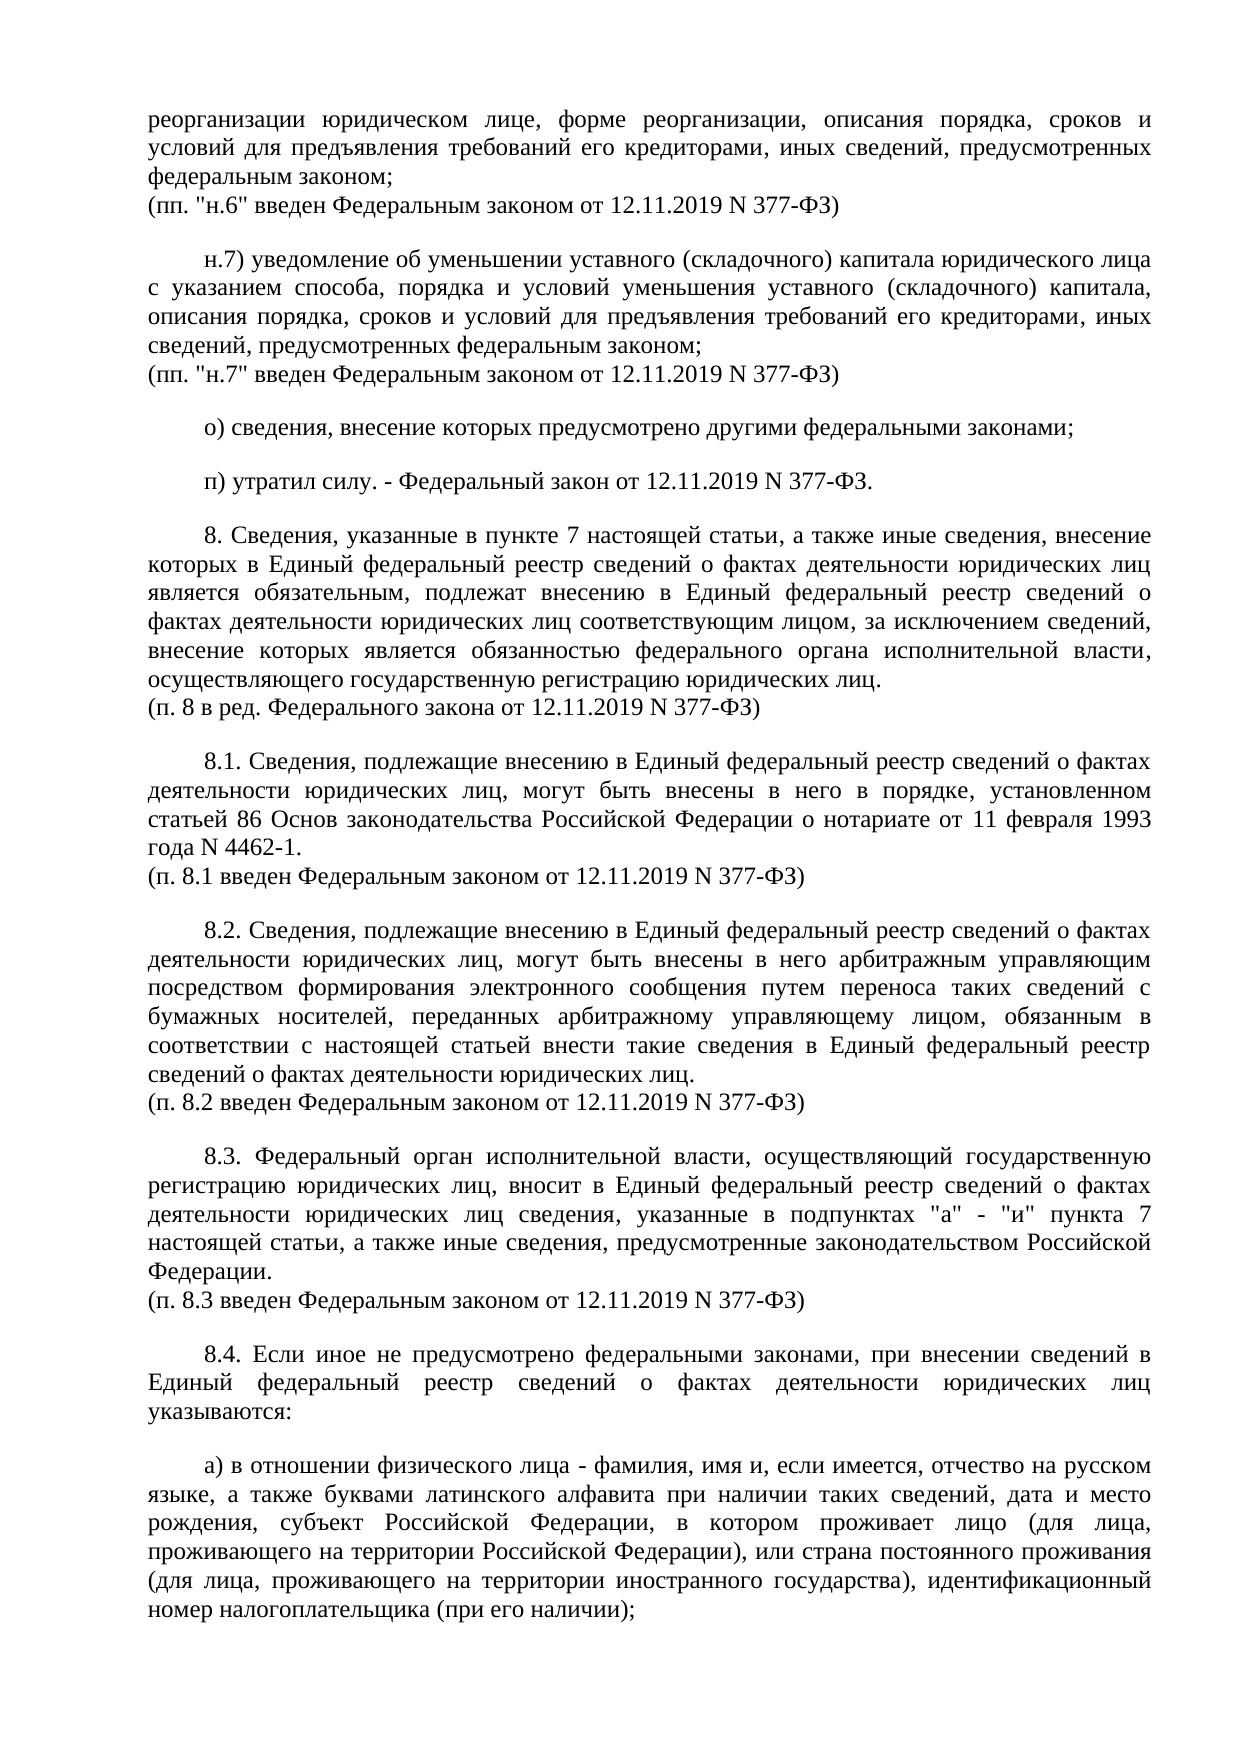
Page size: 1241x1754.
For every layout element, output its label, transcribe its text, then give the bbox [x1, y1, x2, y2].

text (п. 8.1 введен Федеральным законом от 12.11.2019 N 377-ФЗ) [148, 861, 1152, 890]
text а) в отношении физического лица - фамилия, имя и, если имеется, отчество на русском языке, а также буквами латинского алфавита при наличии таких сведений, дата и место рождения, субъект Российской Федерации, в котором проживает лицо (для лица, проживающего на территории Российской Федерации), или страна постоянного проживания (для лица, проживающего на территории иностранного государства), идентификационный номер налогоплательщика (при его наличии); [148, 1450, 1152, 1622]
text (пп. "н.6" введен Федеральным законом от 12.11.2019 N 377-ФЗ) [148, 190, 1152, 219]
text (п. 8 в ред. Федерального закона от 12.11.2019 N 377-ФЗ) [148, 692, 1152, 721]
text 8. Сведения, указанные в пункте 7 настоящей статьи, а также иные сведения, внесение которых в Единый федеральный реестр сведений о фактах деятельности юридических лиц является обязательным, подлежат внесению в Единый федеральный реестр сведений о фактах деятельности юридических лиц соответствующим лицом, за исключением сведений, внесение которых является обязанностью федерального органа исполнительной власти, осуществляющего государственную регистрацию юридических лиц. [148, 520, 1152, 692]
text 8.3. Федеральный орган исполнительной власти, осуществляющий государственную регистрацию юридических лиц, вносит в Единый федеральный реестр сведений о фактах деятельности юридических лиц сведения, указанные в подпунктах "а" - "и" пункта 7 настоящей статьи, а также иные сведения, предусмотренные законодательством Российской Федерации. [148, 1141, 1152, 1285]
text (п. 8.2 введен Федеральным законом от 12.11.2019 N 377-ФЗ) [148, 1087, 1152, 1116]
text (пп. "н.7" введен Федеральным законом от 12.11.2019 N 377-ФЗ) [148, 359, 1152, 387]
text 8.1. Сведения, подлежащие внесению в Единый федеральный реестр сведений о фактах деятельности юридических лиц, могут быть внесены в него в порядке, установленном статьей 86 Основ законодательства Российской Федерации о нотариате от 11 февраля 1993 года N 4462-1. [148, 746, 1152, 861]
text 8.2. Сведения, подлежащие внесению в Единый федеральный реестр сведений о фактах деятельности юридических лиц, могут быть внесены в него арбитражным управляющим посредством формирования электронного сообщения путем переноса таких сведений с бумажных носителей, переданных арбитражному управляющему лицом, обязанным в соответствии с настоящей статьей внести такие сведения в Единый федеральный реестр сведений о фактах деятельности юридических лиц. [148, 915, 1152, 1087]
text н.7) уведомление об уменьшении уставного (складочного) капитала юридического лица с указанием способа, порядка и условий уменьшения уставного (складочного) капитала, описания порядка, сроков и условий для предъявления требований его кредиторами, иных сведений, предусмотренных федеральным законом; [148, 244, 1152, 359]
text о) сведения, внесение которых предусмотрено другими федеральными законами; [148, 412, 1152, 441]
text (п. 8.3 введен Федеральным законом от 12.11.2019 N 377-ФЗ) [148, 1285, 1152, 1314]
text п) утратил силу. - Федеральный закон от 12.11.2019 N 377-ФЗ. [148, 466, 1152, 495]
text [148, 104, 1152, 190]
text 8.4. Если иное не предусмотрено федеральными законами, при внесении сведений в Единый федеральный реестр сведений о фактах деятельности юридических лиц указываются: [148, 1339, 1152, 1425]
